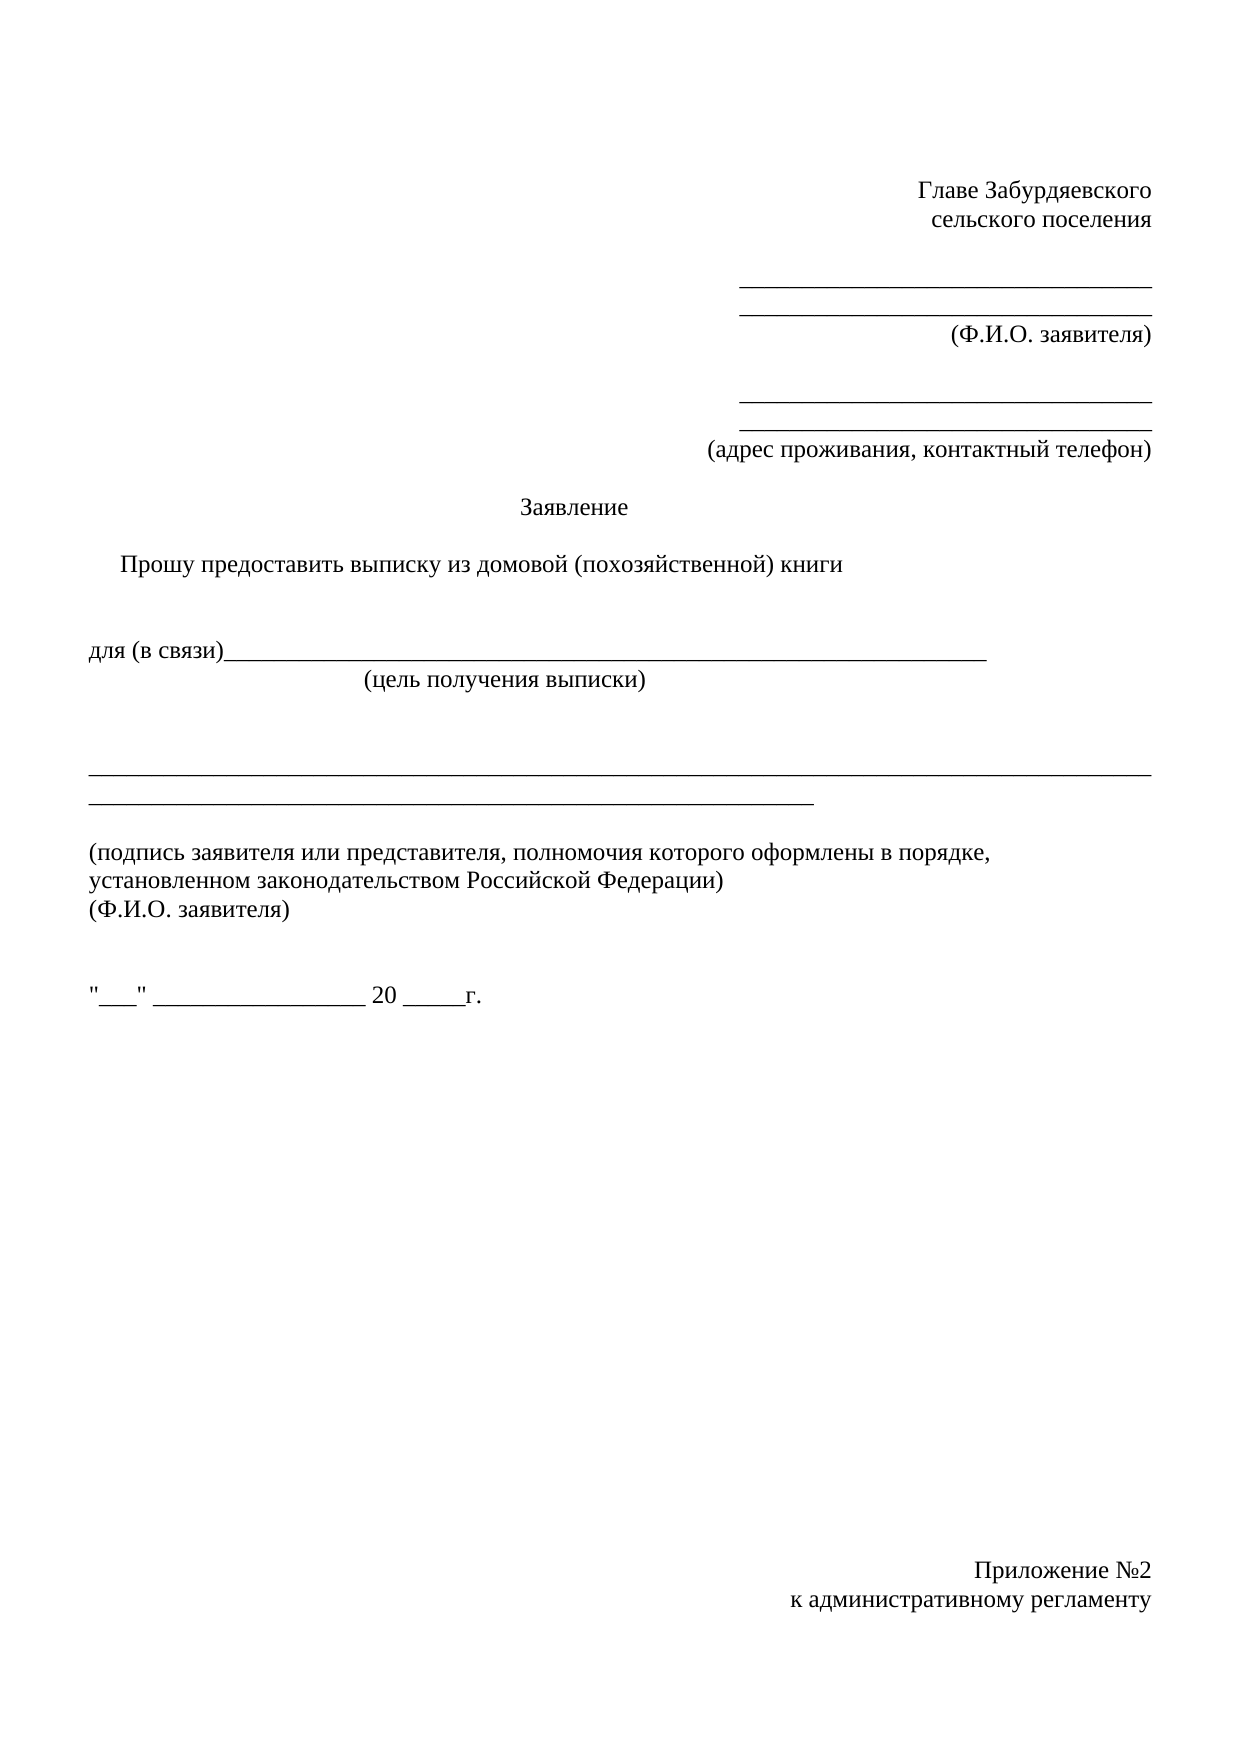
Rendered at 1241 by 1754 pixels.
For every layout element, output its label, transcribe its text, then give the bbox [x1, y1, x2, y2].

text (Ф.И.О. заявителя) [89, 319, 1152, 348]
text для (в связи)_____________________________________________________________ [89, 636, 1152, 664]
text (адрес проживания, контактный телефон) [89, 434, 1152, 463]
text "___" _________________ 20 _____г. [89, 981, 1152, 1009]
text _________________________________ [89, 262, 1152, 291]
text Заявление [89, 492, 1152, 521]
text (Ф.И.О. заявителя) [89, 894, 1152, 923]
text _________________________________ [89, 291, 1152, 319]
text (подпись заявителя или представителя, полномочия которого оформлены в порядке, установленном законодательством Российской Федерации) [89, 837, 1152, 894]
text Прошу предоставить выписку из домовой (похозяйственной) книги [89, 549, 1152, 578]
text Главе Забурдяевского [89, 176, 1152, 204]
text _________________________________ [89, 406, 1152, 434]
text (цель получения выписки) [89, 664, 1152, 693]
text _______________________________________________________________________________________________________________________________________________ [89, 751, 1152, 808]
text к административному регламенту [89, 1584, 1152, 1613]
text Приложение №2 [89, 1556, 1152, 1584]
text сельского поселения [89, 204, 1152, 233]
text _________________________________ [89, 377, 1152, 406]
